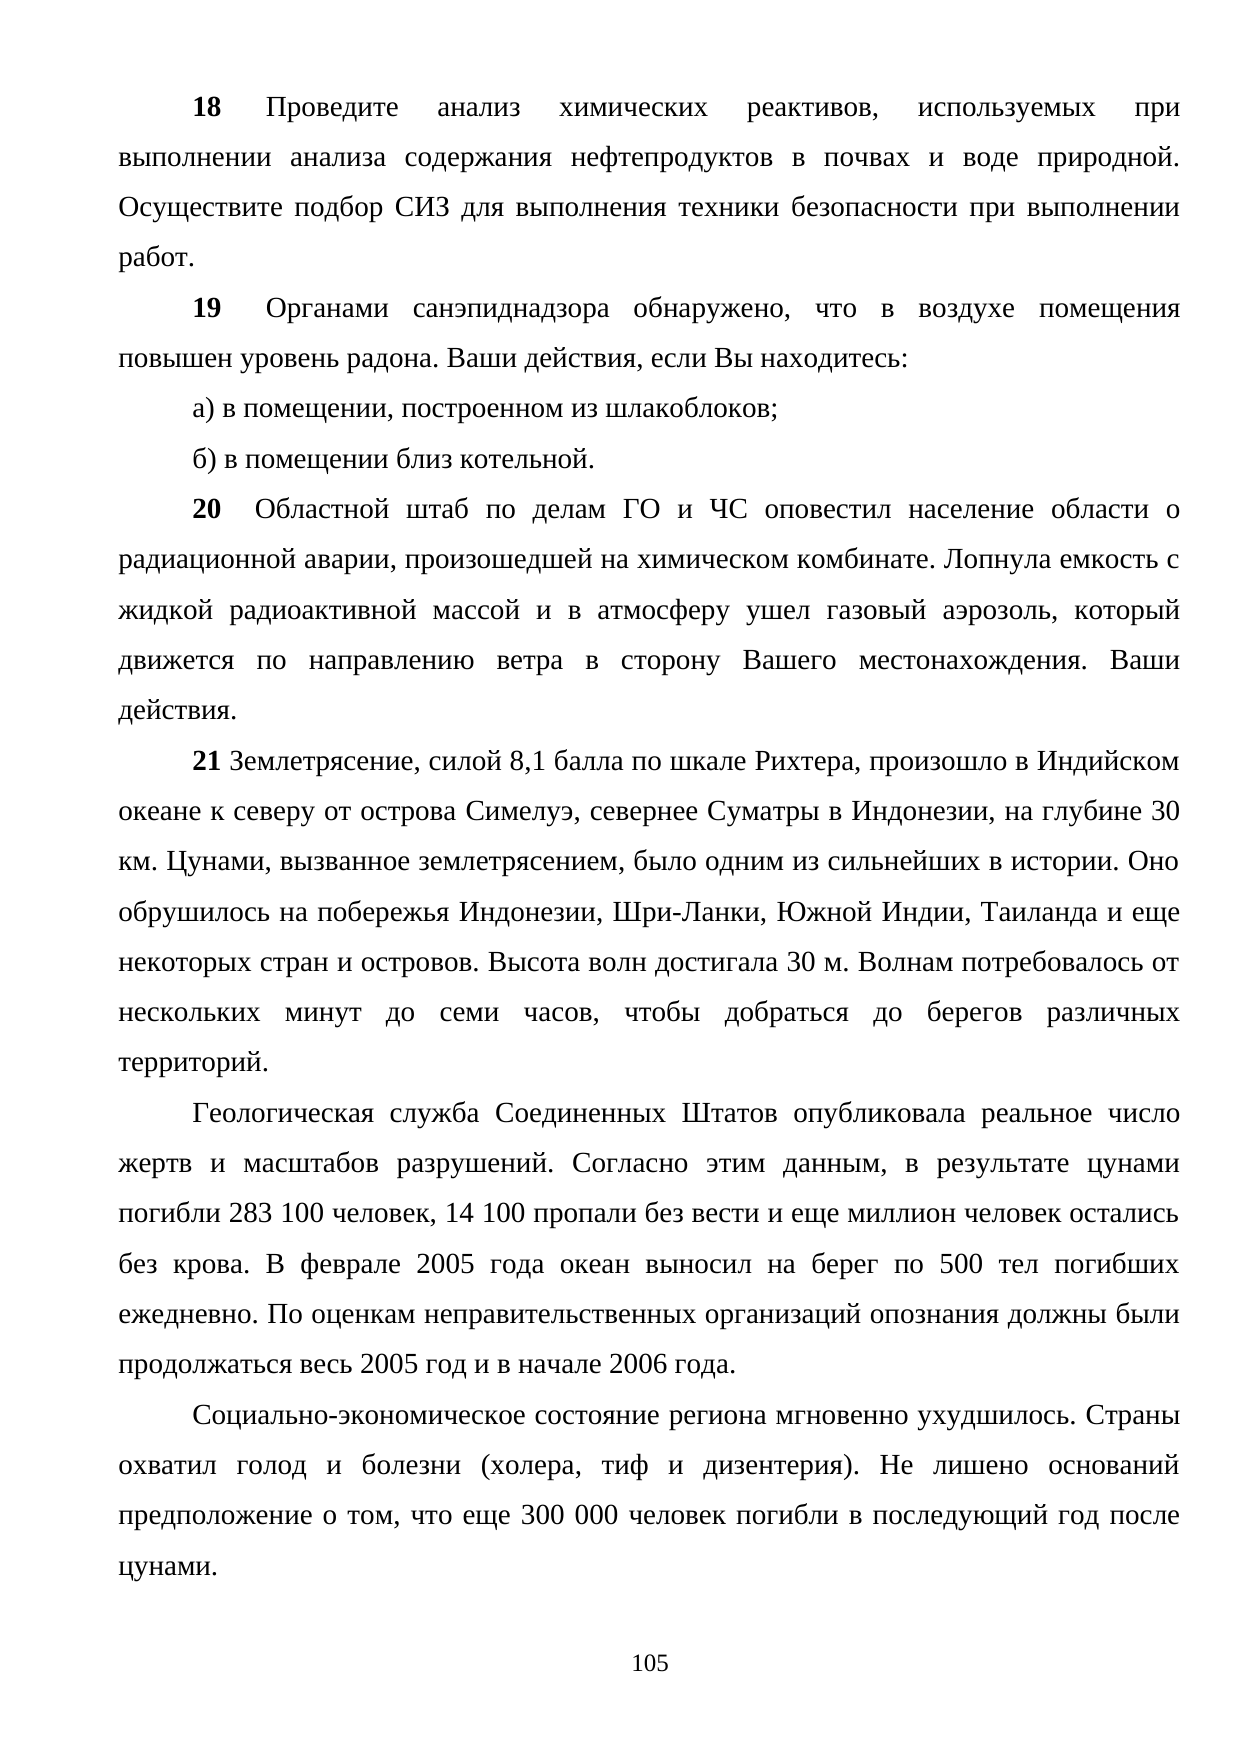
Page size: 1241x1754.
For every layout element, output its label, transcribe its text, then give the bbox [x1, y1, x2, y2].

text 20 Областной штаб по делам ГО и ЧС оповестил население области о радиационной аварии, произошедшей на химическом комбинате. Лопнула емкость с жидкой радиоактивной массой и в атмосферу ушел газовый аэрозоль, который движется по направлению ветра в сторону Вашего местонахождения. Ваши действия. [118, 491, 1181, 726]
text 21 Землетрясение, силой 8,1 балла по шкале Рихтера, произошло в Индийском океане к северу от острова Симелуэ, севернее Суматры в Индонезии, на глубине 30 км. Цунами, вызванное землетрясением, было одним из сильнейших в истории. Оно обрушилось на побережья Индонезии, Шри-Ланки, Южной Индии, Таиланда и еще некоторых стран и островов. Высота волн достигала 30 м. Волнам потребовалось от нескольких минут до семи часов, чтобы добраться до берегов различных территорий. [118, 743, 1181, 1078]
text а) в помещении, построенном из шлакоблоков; [118, 391, 1181, 424]
text б) в помещении близ котельной. [118, 441, 1181, 474]
text Геологическая служба Соединенных Штатов опубликовала реальное число жертв и масштабов разрушений. Согласно этим данным, в результате цунами погибли 283 100 человек, 14 100 пропали без вести и еще миллион человек остались без крова. В феврале 2005 года океан выносил на берег по 500 тел погибших ежедневно. По оценкам неправительственных организаций опознания должны были продолжаться весь 2005 год и в начале 2006 года. [118, 1095, 1181, 1380]
list Проведите анализ химических реактивов, используемых при выполнении анализа содержания нефтепродуктов в почвах и воде природной. Осуществите подбор СИЗ для выполнения техники безопасности при выполнении работ. [118, 89, 1181, 273]
text Социально-экономическое состояние региона мгновенно ухудшилось. Страны охватил голод и болезни (холера, тиф и дизентерия). Не лишено оснований предположение о том, что еще 300 000 человек погибли в последующий год после цунами. [118, 1397, 1181, 1581]
list Органами санэпиднадзора обнаружено, что в воздухе помещения повышен уровень радона. Ваши действия, если Вы находитесь: [118, 290, 1181, 374]
